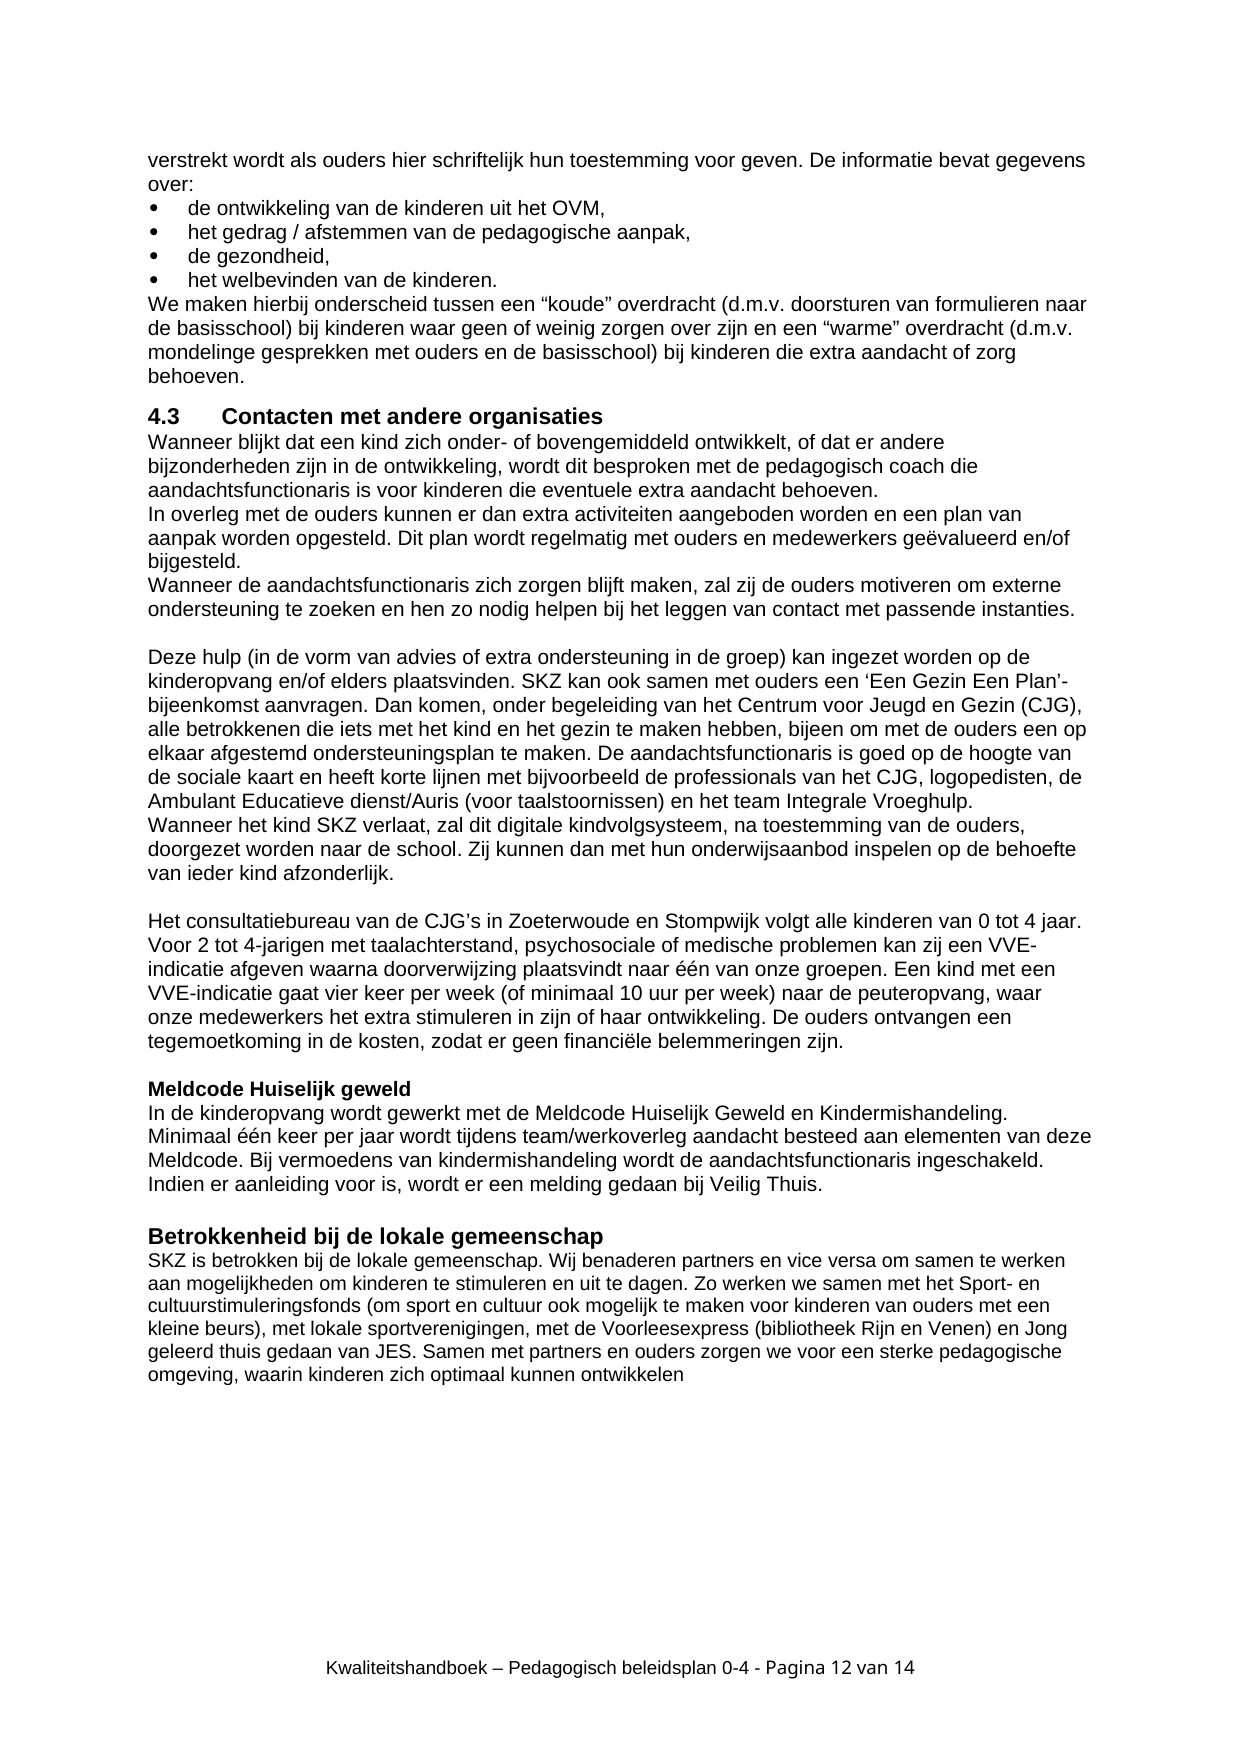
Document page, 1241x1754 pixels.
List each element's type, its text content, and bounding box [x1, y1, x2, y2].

text Betrokkenheid bij de lokale gemeenschap [148, 1223, 1093, 1249]
text 4.3 Contacten met andere organisaties [148, 403, 1093, 429]
subtitle Meldcode Huiselijk geweld [148, 1076, 1093, 1100]
text In de kinderopvang wordt gewerkt met de Meldcode Huiselijk Geweld en Kindermishandeling. Minimaal één keer per jaar wordt tijdens team/werkoverleg aandacht besteed aan elementen van deze Meldcode. Bij vermoedens van kindermishandeling wordt de aandachtsfunctionaris ingeschakeld. [148, 1100, 1093, 1172]
text SKZ is betrokken bij de lokale gemeenschap. Wij benaderen partners en vice versa om samen te werken aan mogelijkheden om kinderen te stimuleren en uit te dagen. Zo werken we samen met het Sport- en cultuurstimuleringsfonds (om sport en cultuur ook mogelijk te maken voor kinderen van ouders met een kleine beurs), met lokale sportverenigingen, met de Voorleesexpress (bibliotheek Rijn en Venen) en Jong geleerd thuis gedaan van JES. Samen met partners en ouders zorgen we voor een sterke pedagogische omgeving, waarin kinderen zich optimaal kunnen ontwikkelen [148, 1249, 1093, 1385]
text In overleg met de ouders kunnen er dan extra activiteiten aangeboden worden en een plan van aanpak worden opgesteld. Dit plan wordt regelmatig met ouders en medewerkers geëvalueerd en/of bijgesteld. [148, 501, 1093, 573]
text We maken hierbij onderscheid tussen een “koude” overdracht (d.m.v. doorsturen van formulieren naar de basisschool) bij kinderen waar geen of weinig zorgen over zijn en een “warme” overdracht (d.m.v. mondelinge gesprekken met ouders en de basisschool) bij kinderen die extra aandacht of zorg behoeven. [148, 292, 1093, 388]
text Wanneer blijkt dat een kind zich onder- of bovengemiddeld ontwikkelt, of dat er andere bijzonderheden zijn in de ontwikkeling, wordt dit besproken met de pedagogisch coach die aandachtsfunctionaris is voor kinderen die eventuele extra aandacht behoeven. [148, 429, 1093, 501]
list de gezondheid, [150, 244, 1093, 268]
list de ontwikkeling van de kinderen uit het OVM, [150, 196, 1093, 219]
text Wanneer het kind SKZ verlaat, zal dit digitale kindvolgsysteem, na toestemming van de ouders, doorgezet worden naar de school. Zij kunnen dan met hun onderwijsaanbod inspelen op de behoefte van ieder kind afzonderlijk. [148, 813, 1093, 885]
text Deze hulp (in de vorm van advies of extra ondersteuning in de groep) kan ingezet worden op de kinderopvang en/of elders plaatsvinden. SKZ kan ook samen met ouders een ‘Een Gezin Een Plan’-bijeenkomst aanvragen. Dan komen, onder begeleiding van het Centrum voor Jeugd en Gezin (CJG), alle betrokkenen die iets met het kind en het gezin te maken hebben, bijeen om met de ouders een op elkaar afgestemd ondersteuningsplan te maken. De aandachtsfunctionaris is goed op de hoogte van de sociale kaart en heeft korte lijnen met bijvoorbeeld de professionals van het CJG, logopedisten, de Ambulant Educatieve dienst/Auris (voor taalstoornissen) en het team Integrale Vroeghulp. [148, 645, 1093, 813]
list het gedrag / afstemmen van de pedagogische aanpak, [150, 219, 1093, 244]
text Wanneer de aandachtsfunctionaris zich zorgen blijft maken, zal zij de ouders motiveren om externe ondersteuning te zoeken en hen zo nodig helpen bij het leggen van contact met passende instanties. [148, 573, 1093, 621]
text Indien er aanleiding voor is, wordt er een melding gedaan bij Veilig Thuis. [148, 1172, 1093, 1196]
text Het consultatiebureau van de CJG’s in Zoeterwoude en Stompwijk volgt alle kinderen van 0 tot 4 jaar. Voor 2 tot 4-jarigen met taalachterstand, psychosociale of medische problemen kan zij een VVE-indicatie afgeven waarna doorverwijzing plaatsvindt naar één van onze groepen. Een kind met een VVE-indicatie gaat vier keer per week (of minimaal 10 uur per week) naar de peuteropvang, waar onze medewerkers het extra stimuleren in zijn of haar ontwikkeling. De ouders ontvangen een tegemoetkoming in de kosten, zodat er geen financiële belemmeringen zijn. [148, 909, 1093, 1052]
list het welbevinden van de kinderen. [150, 268, 1093, 292]
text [148, 148, 1093, 196]
